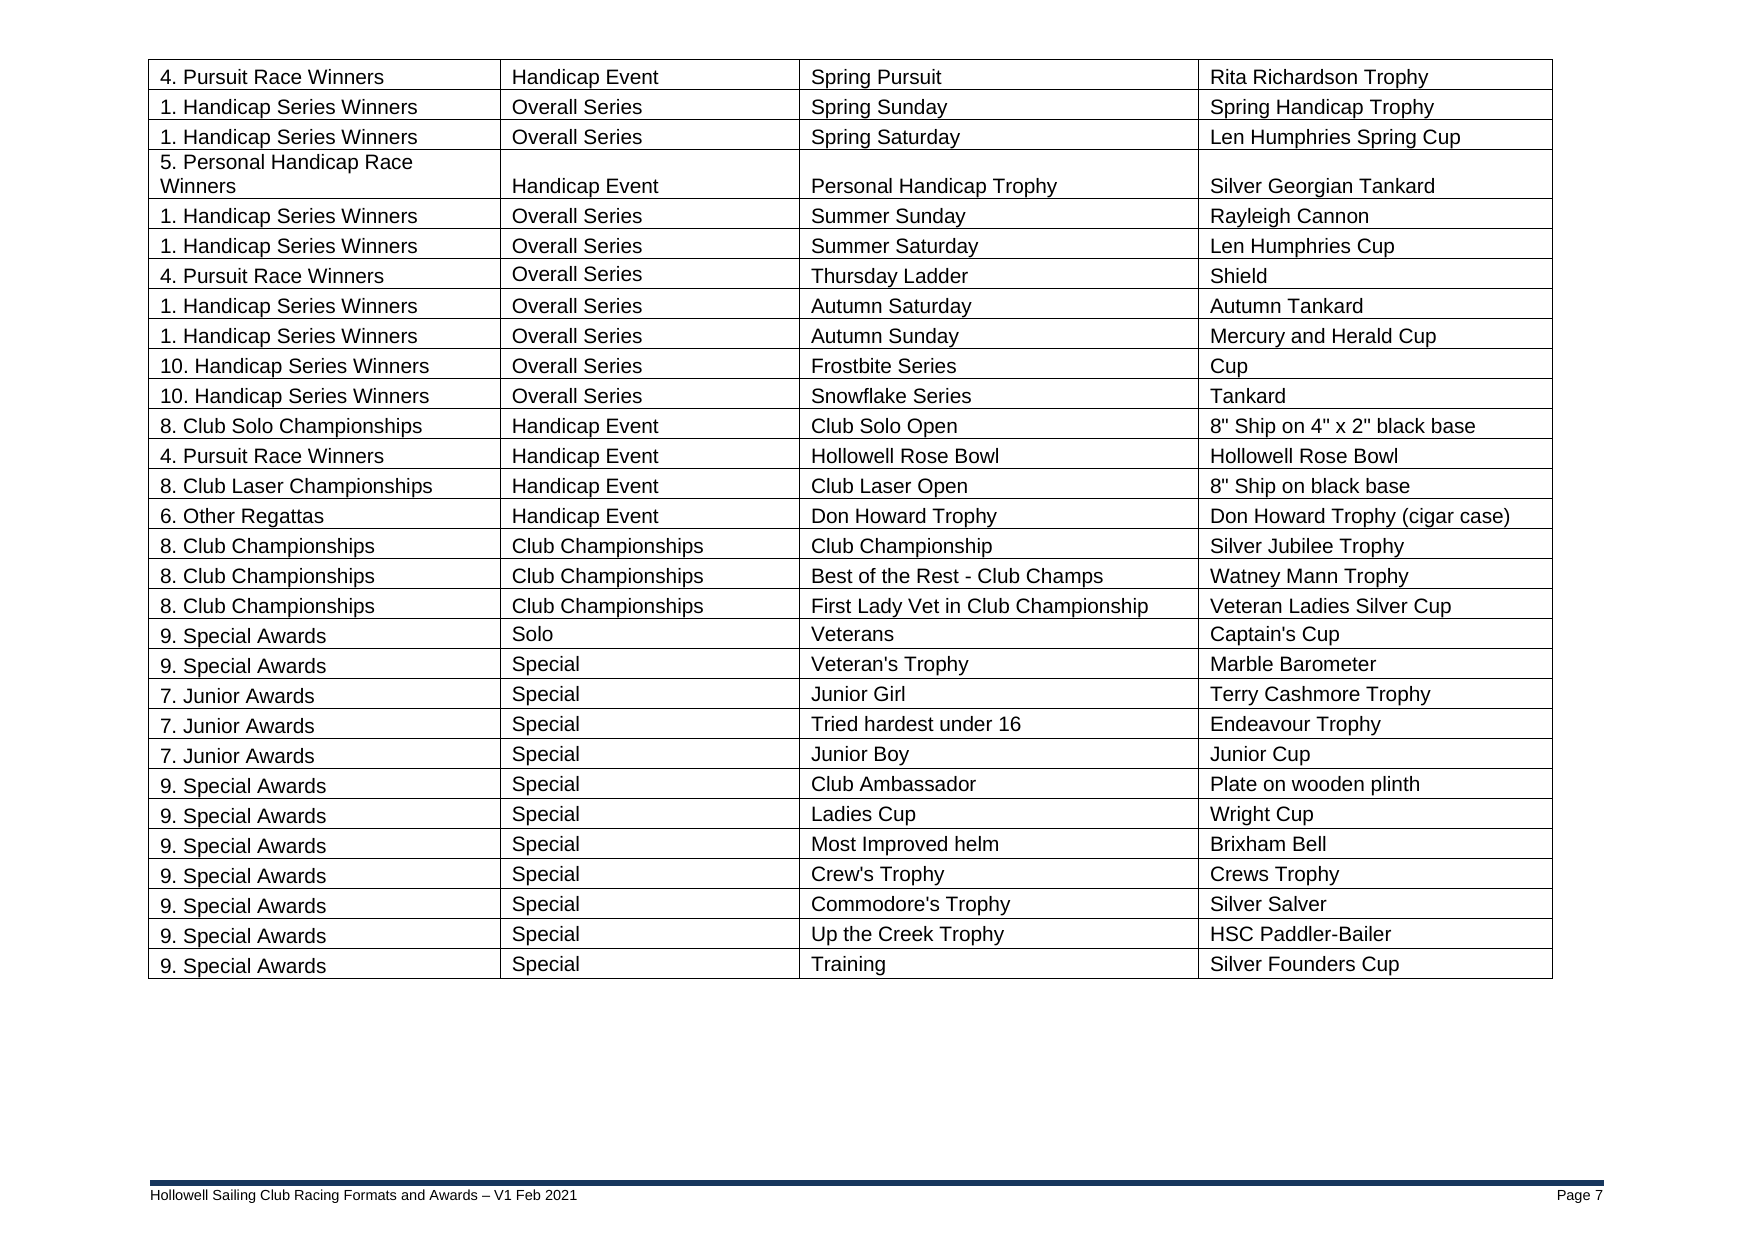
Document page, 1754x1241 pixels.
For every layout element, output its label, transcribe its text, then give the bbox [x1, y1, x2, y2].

table_cell 10. Handicap Series Winners [149, 379, 500, 408]
table_cell 8. Club Laser Championships [149, 469, 500, 498]
table_cell Cup [1199, 349, 1552, 378]
table_cell Overall Series [501, 229, 799, 258]
table_cell 7. Junior Awards [149, 739, 500, 768]
table_cell Overall Series [501, 259, 799, 288]
table_cell Club Championships [501, 589, 799, 618]
table_cell Veteran Ladies Silver Cup [1199, 589, 1552, 618]
table_cell Overall Series [501, 379, 799, 408]
table_cell 9. Special Awards [149, 619, 500, 648]
table_cell Don Howard Trophy (cigar case) [1199, 499, 1552, 528]
table_cell Best of the Rest - Club Champs [800, 559, 1198, 588]
table_cell Solo [501, 619, 799, 648]
table_cell 1. Handicap Series Winners [149, 120, 500, 149]
table_cell Most Improved helm [800, 829, 1198, 858]
table_cell Captain's Cup [1199, 619, 1552, 648]
table_cell 10. Handicap Series Winners [149, 349, 500, 378]
table_cell Veteran's Trophy [800, 649, 1198, 678]
table_cell 9. Special Awards [149, 919, 500, 948]
table_cell Autumn Tankard [1199, 289, 1552, 318]
table_cell 4. Pursuit Race Winners [149, 259, 500, 288]
table_cell 9. Special Awards [149, 949, 500, 978]
table_cell 8. Club Championships [149, 559, 500, 588]
table_cell Silver Salver [1199, 889, 1552, 918]
table_cell Veterans [800, 619, 1198, 648]
table_cell Endeavour Trophy [1199, 709, 1552, 738]
table_cell Special [501, 769, 799, 798]
table_cell 5. Personal Handicap Race Winners [149, 150, 500, 198]
table_cell 7. Junior Awards [149, 709, 500, 738]
table_cell Special [501, 679, 799, 708]
table_cell 6. Other Regattas [149, 499, 500, 528]
table_cell Ladies Cup [800, 799, 1198, 828]
table_cell Silver Jubilee Trophy [1199, 529, 1552, 558]
table_cell Junior Girl [800, 679, 1198, 708]
table_cell HSC Paddler-Bailer [1199, 919, 1552, 948]
table_cell Watney Mann Trophy [1199, 559, 1552, 588]
table_cell Overall Series [501, 349, 799, 378]
table_cell Summer Sunday [800, 199, 1198, 228]
table_cell 8" Ship on black base [1199, 469, 1552, 498]
table_cell Special [501, 949, 799, 978]
table_cell Club Solo Open [800, 409, 1198, 438]
table_cell Handicap Event [501, 409, 799, 438]
table_cell 7. Junior Awards [149, 679, 500, 708]
table_cell 1. Handicap Series Winners [149, 90, 500, 119]
table_cell Shield [1199, 259, 1552, 288]
table_cell Tankard [1199, 379, 1552, 408]
table_cell Special [501, 919, 799, 948]
table_cell Frostbite Series [800, 349, 1198, 378]
table_cell First Lady Vet in Club Championship [800, 589, 1198, 618]
table_cell 9. Special Awards [149, 799, 500, 828]
table_cell Overall Series [501, 199, 799, 228]
table_cell Handicap Event [501, 469, 799, 498]
table_header Rita Richardson Trophy [1199, 60, 1552, 89]
table_cell 1. Handicap Series Winners [149, 199, 500, 228]
table_cell Handicap Event [501, 150, 799, 198]
table_cell Terry Cashmore Trophy [1199, 679, 1552, 708]
table_cell Snowflake Series [800, 379, 1198, 408]
table_cell 8. Club Solo Championships [149, 409, 500, 438]
table_cell Special [501, 649, 799, 678]
table_cell Personal Handicap Trophy [800, 150, 1198, 198]
table_cell Handicap Event [501, 499, 799, 528]
table_cell Mercury and Herald Cup [1199, 319, 1552, 348]
table_cell Training [800, 949, 1198, 978]
table_cell Commodore's Trophy [800, 889, 1198, 918]
table_cell Special [501, 739, 799, 768]
table_cell Handicap Event [501, 439, 799, 468]
table_cell 9. Special Awards [149, 889, 500, 918]
table_cell Crews Trophy [1199, 859, 1552, 888]
table_cell Overall Series [501, 319, 799, 348]
table_cell Silver Founders Cup [1199, 949, 1552, 978]
table_cell 8. Club Championships [149, 589, 500, 618]
table_cell 9. Special Awards [149, 769, 500, 798]
table_cell 9. Special Awards [149, 859, 500, 888]
table_cell Hollowell Rose Bowl [1199, 439, 1552, 468]
table_cell 1. Handicap Series Winners [149, 229, 500, 258]
table_cell Silver Georgian Tankard [1199, 150, 1552, 198]
table_cell Len Humphries Cup [1199, 229, 1552, 258]
table_cell Junior Cup [1199, 739, 1552, 768]
table_cell 8" Ship on 4" x 2" black base [1199, 409, 1552, 438]
table_cell Plate on wooden plinth [1199, 769, 1552, 798]
table_cell Special [501, 889, 799, 918]
table_cell Overall Series [501, 120, 799, 149]
table_cell Up the Creek Trophy [800, 919, 1198, 948]
table_header 4. Pursuit Race Winners [149, 60, 500, 89]
table_cell Hollowell Rose Bowl [800, 439, 1198, 468]
table_cell 4. Pursuit Race Winners [149, 439, 500, 468]
table_cell Autumn Sunday [800, 319, 1198, 348]
table_cell Summer Saturday [800, 229, 1198, 258]
table_cell 1. Handicap Series Winners [149, 319, 500, 348]
table_cell 1. Handicap Series Winners [149, 289, 500, 318]
table_cell Don Howard Trophy [800, 499, 1198, 528]
table_cell Crew's Trophy [800, 859, 1198, 888]
table_cell Overall Series [501, 289, 799, 318]
table_cell Spring Handicap Trophy [1199, 90, 1552, 119]
table_cell Junior Boy [800, 739, 1198, 768]
table_cell Spring Saturday [800, 120, 1198, 149]
table_cell Spring Sunday [800, 90, 1198, 119]
table_cell Tried hardest under 16 [800, 709, 1198, 738]
table_cell Len Humphries Spring Cup [1199, 120, 1552, 149]
table_cell Autumn Saturday [800, 289, 1198, 318]
table_cell Club Championship [800, 529, 1198, 558]
table_cell Club Laser Open [800, 469, 1198, 498]
table_cell Wright Cup [1199, 799, 1552, 828]
table_cell Overall Series [501, 90, 799, 119]
table_cell Thursday Ladder [800, 259, 1198, 288]
table_cell 9. Special Awards [149, 829, 500, 858]
table_cell Special [501, 799, 799, 828]
table_cell Club Championships [501, 559, 799, 588]
table_header Spring Pursuit [800, 60, 1198, 89]
table_cell Special [501, 829, 799, 858]
table_cell Marble Barometer [1199, 649, 1552, 678]
table_cell Special [501, 709, 799, 738]
table_cell 8. Club Championships [149, 529, 500, 558]
table_cell 9. Special Awards [149, 649, 500, 678]
table_header Handicap Event [501, 60, 799, 89]
table_cell Club Ambassador [800, 769, 1198, 798]
table_cell Brixham Bell [1199, 829, 1552, 858]
table_cell Club Championships [501, 529, 799, 558]
table_cell Special [501, 859, 799, 888]
table_cell Rayleigh Cannon [1199, 199, 1552, 228]
